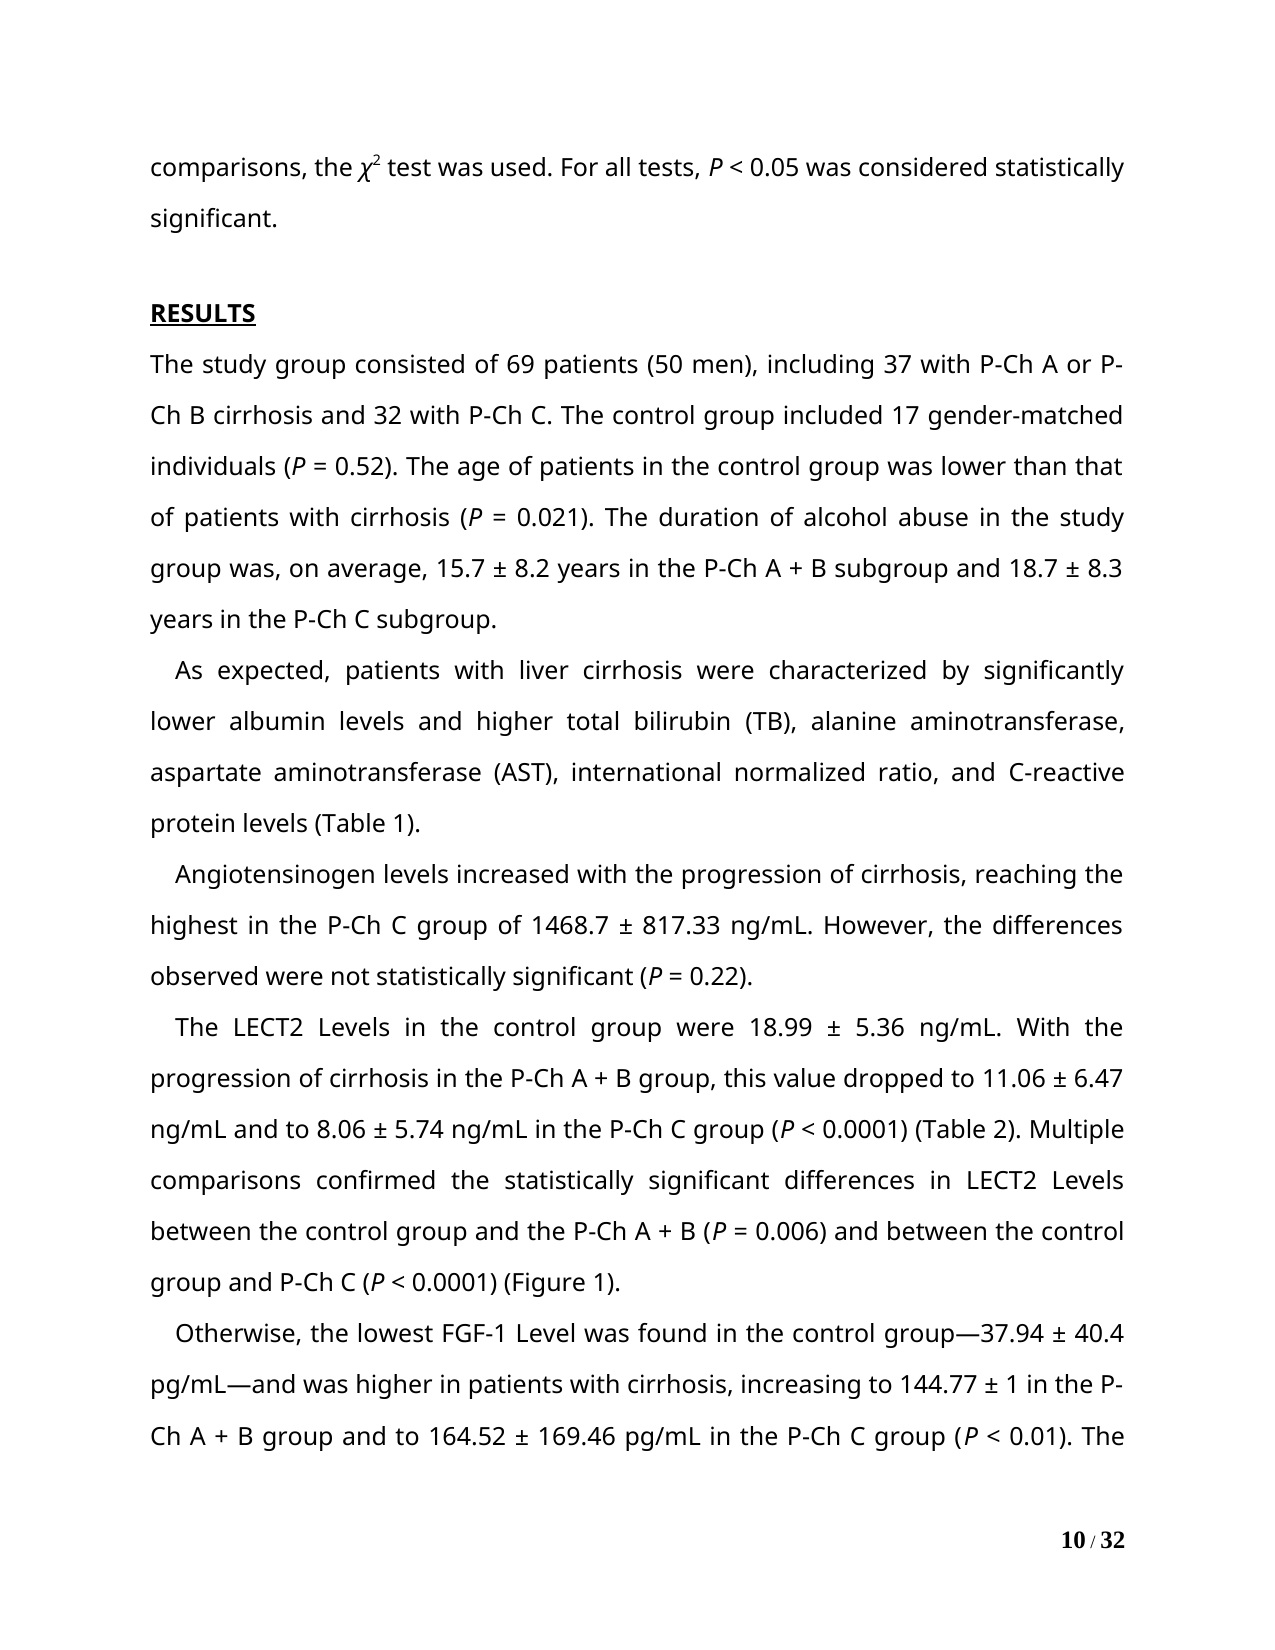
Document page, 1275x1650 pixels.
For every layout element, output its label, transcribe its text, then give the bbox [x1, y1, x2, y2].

text Angiotensinogen levels increased with the progression of cirrhosis, reaching the highest in the P-Ch C group of 1468.7 ± 817.33 ng/mL. However, the differences observed were not statistically significant (P = 0.22). [150, 857, 1125, 993]
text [150, 1316, 1125, 1452]
text The study group consisted of 69 patients (50 men), including 37 with P-Ch A or P-Ch B cirrhosis and 32 with P-Ch C. The control group included 17 gender-matched individuals (P = 0.52). The age of patients in the control group was lower than that of patients with cirrhosis (P = 0.021). The duration of alcohol abuse in the study group was, on average, 15.7 ± 8.2 years in the P-Ch A + B subgroup and 18.7 ± 8.3 years in the P-Ch C subgroup. [150, 346, 1125, 636]
text RESULTS [150, 295, 1125, 329]
text As expected, patients with liver cirrhosis were characterized by significantly lower albumin levels and higher total bilirubin (TB), alanine aminotransferase, aspartate aminotransferase (AST), international normalized ratio, and C-reactive protein levels (Table 1). [150, 652, 1125, 840]
text The LECT2 Levels in the control group were 18.99 ± 5.36 ng/mL. With the progression of cirrhosis in the P-Ch A + B group, this value dropped to 11.06 ± 6.47 ng/mL and to 8.06 ± 5.74 ng/mL in the P-Ch C group (P < 0.0001) (Table 2). Multiple comparisons confirmed the statistically significant differences in LECT2 Levels between the control group and the P-Ch A + B (P = 0.006) and between the control group and P-Ch C (P < 0.0001) (Figure 1). [150, 1010, 1125, 1299]
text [150, 150, 1125, 235]
